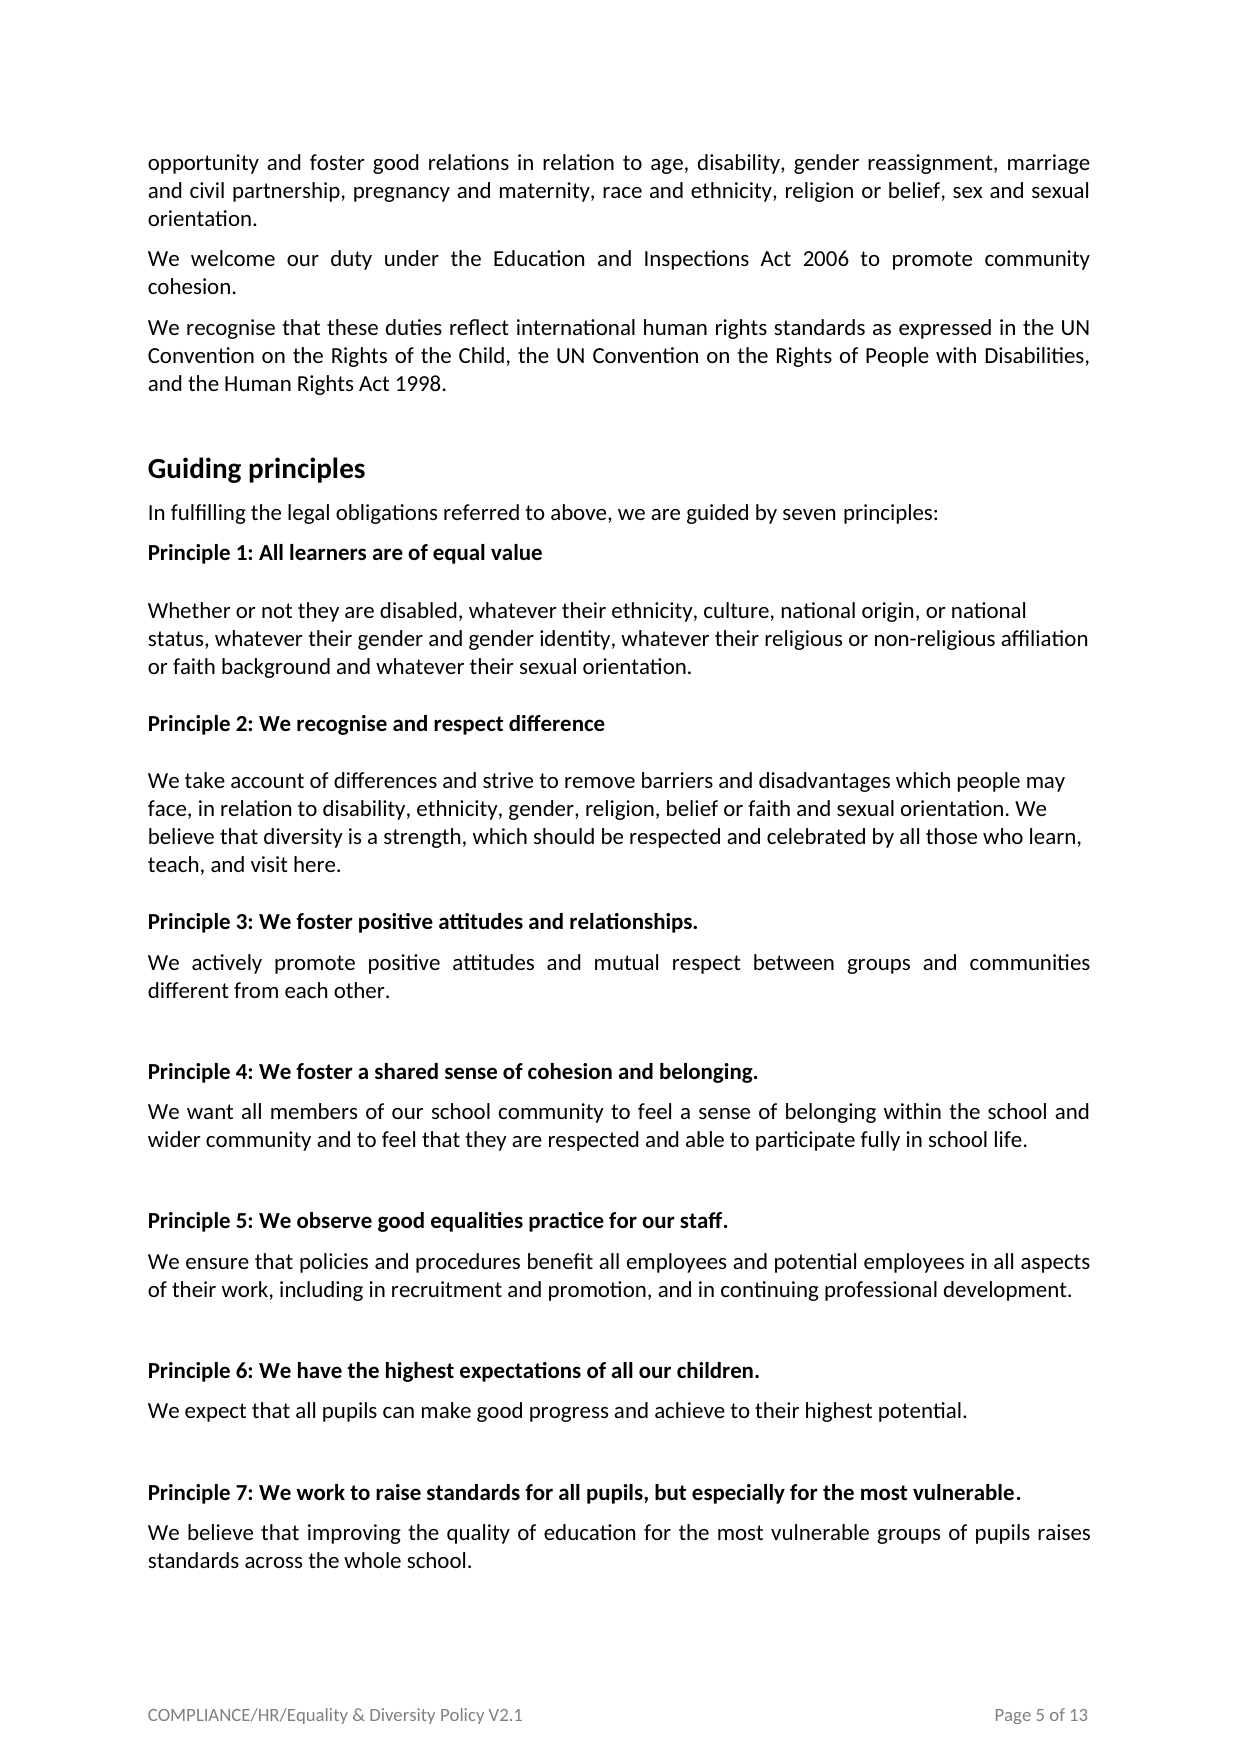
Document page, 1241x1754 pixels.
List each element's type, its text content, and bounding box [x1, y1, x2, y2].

text Principle 1: All learners are of equal value [148, 538, 1092, 567]
text We believe that improving the quality of education for the most vulnerable groups of pupils raises standards across the whole school. [148, 1518, 1092, 1574]
text We recognise that these duties reflect international human rights standards as expressed in the UN Convention on the Rights of the Child, the UN Convention on the Rights of People with Disabilities, and the Human Rights Act 1998. [148, 313, 1092, 397]
text Whether or not they are disabled, whatever their ethnicity, culture, national origin, or national status, whatever their gender and gender identity, whatever their religious or non-religious affiliation or faith background and whatever their sexual orientation. [148, 596, 1092, 680]
text Principle 5: We observe good equalities practice for our staff. [148, 1207, 1092, 1234]
subtitle Guiding principles [148, 450, 1092, 486]
text In fulfilling the legal obligations referred to above, we are guided by seven principles: [148, 498, 1092, 526]
text We want all members of our school community to feel a sense of belonging within the school and wider community and to feel that they are respected and able to participate fully in school life. [148, 1097, 1092, 1153]
text We expect that all pupils can make good progress and achieve to their highest potential. [148, 1397, 1092, 1425]
text We actively promote positive attitudes and mutual respect between groups and communities different from each other. [148, 948, 1092, 1004]
text Principle 6: We have the highest expectations of all our children. [148, 1356, 1092, 1384]
text Principle 4: We foster a shared sense of cohesion and belonging. [148, 1057, 1092, 1085]
text Principle 7: We work to raise standards for all pupils, but especially for the most vulnerable. [148, 1478, 1092, 1506]
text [148, 148, 1092, 232]
text We welcome our duty under the Education and Inspections Act 2006 to promote community cohesion. [148, 244, 1092, 300]
text Principle 2: We recognise and respect difference [148, 709, 1092, 737]
text Principle 3: We foster positive attitudes and relationships. [148, 907, 1092, 935]
text We take account of differences and strive to remove barriers and disadvantages which people may face, in relation to disability, ethnicity, gender, religion, belief or faith and sexual orientation. We believe that diversity is a strength, which should be respected and celebrated by all those who learn, teach, and visit here. [148, 766, 1092, 878]
text We ensure that policies and procedures benefit all employees and potential employees in all aspects of their work, including in recruitment and promotion, and in continuing professional development. [148, 1247, 1092, 1303]
